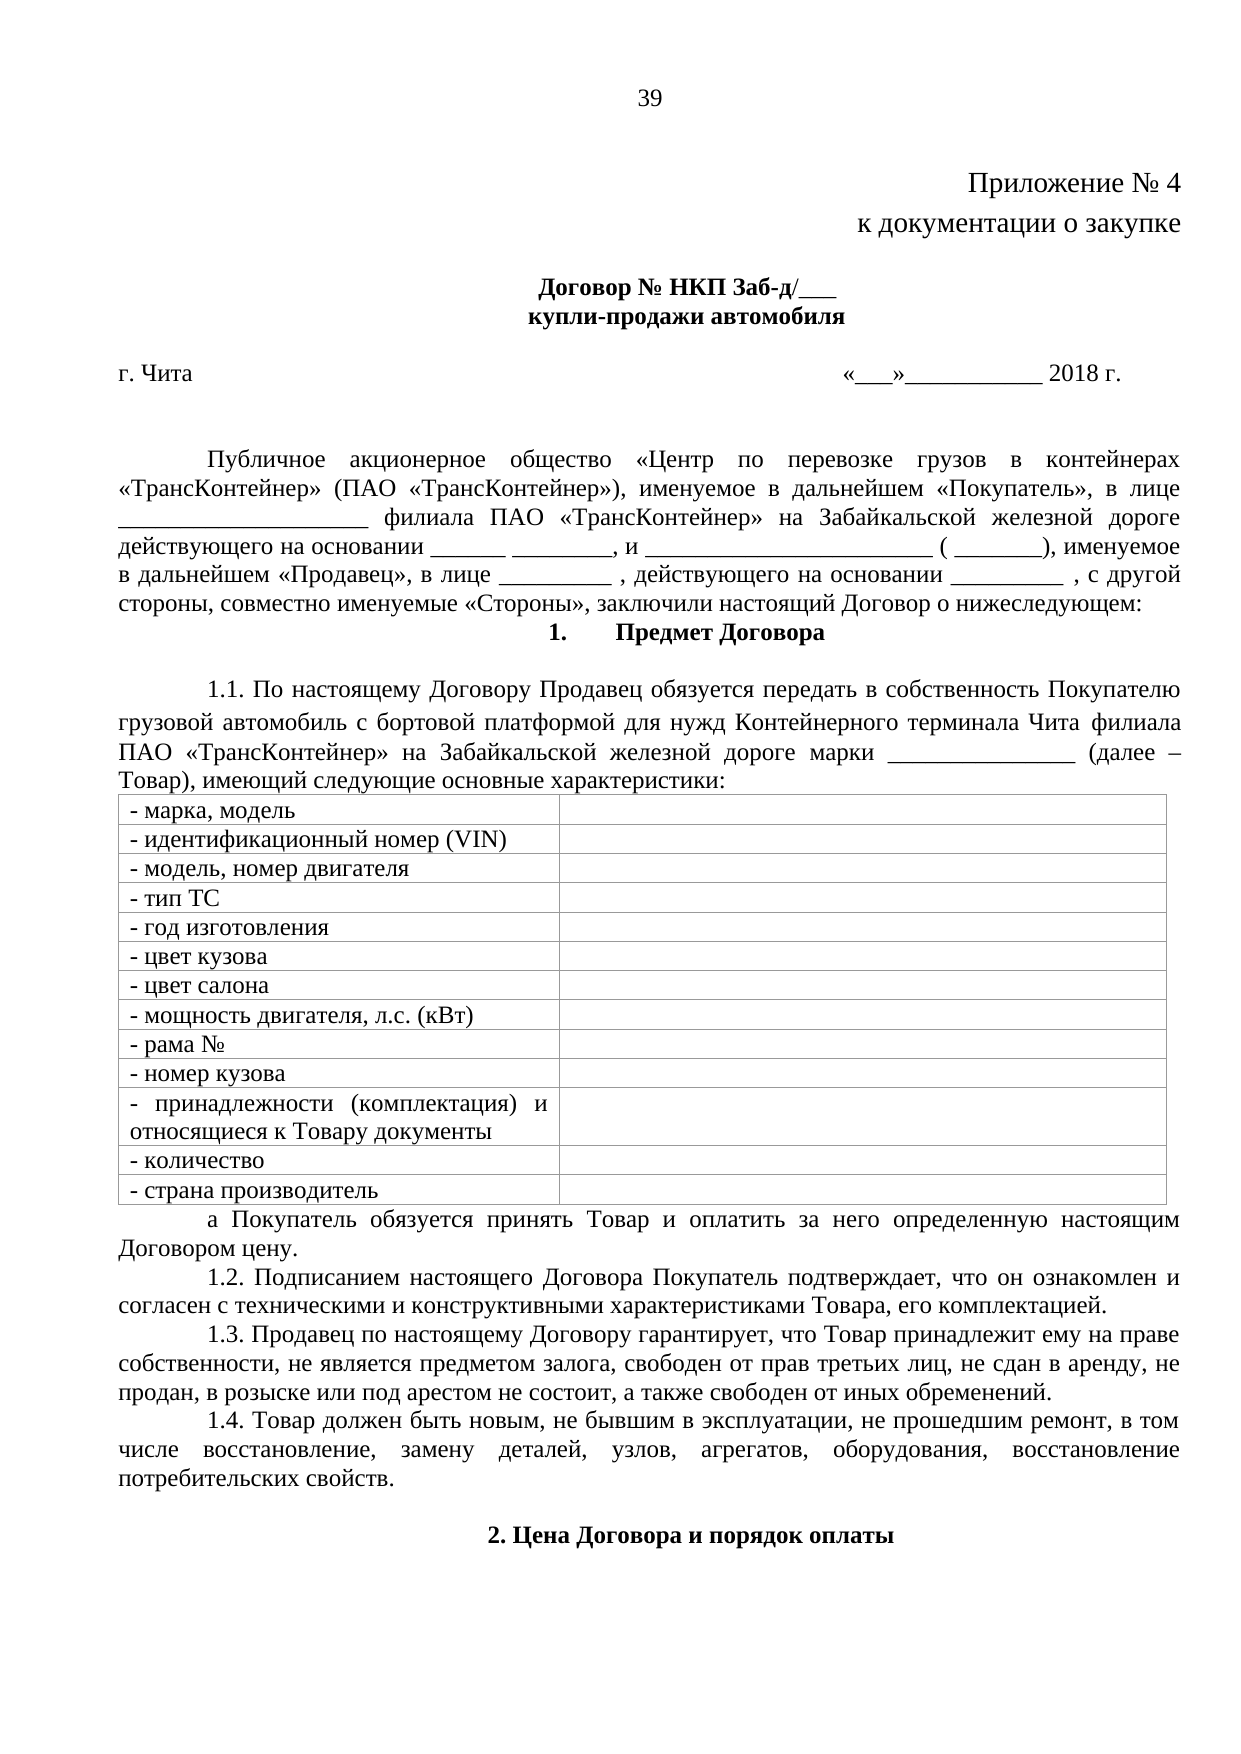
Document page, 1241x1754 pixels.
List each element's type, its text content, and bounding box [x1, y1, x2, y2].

table_cell [560, 1175, 1166, 1204]
table_cell - цвет кузова [119, 942, 559, 970]
table_cell - мощность двигателя, л.с. (кВт) [119, 1000, 559, 1028]
table_cell - модель, номер двигателя [119, 854, 559, 882]
table_header - марка, модель [119, 795, 559, 824]
table_cell [560, 1000, 1166, 1028]
text 1.2. Подписанием настоящего Договора Покупатель подтверждает, что он ознакомлен и согласен с техническими и конструктивными характеристиками Товара, его комплектацией. [118, 1262, 1181, 1319]
table_cell - страна производитель [119, 1175, 559, 1204]
table_cell - идентификационный номер (VIN) [119, 825, 559, 853]
table_cell - цвет салона [119, 971, 559, 999]
table_cell [560, 1030, 1166, 1058]
text купли-продажи автомобиля [118, 301, 1181, 329]
text г. Чита «___»___________ 2018 г. [118, 358, 1181, 387]
text Публичное акционерное общество «Центр по перевозке грузов в контейнерах «ТрансКонтейнер» (ПАО «ТрансКонтейнер»), именуемое в дальнейшем «Покупатель», в лице ____________________ филиала ПАО «ТрансКонтейнер» на Забайкальской железной дороге действующего на основании ______ ________, и _______________________ ( _______), именуемое в дальнейшем «Продавец», в лице _________ , действующего на основании _________ , с другой стороны, совместно именуемые «Стороны», заключили настоящий Договор о нижеследующем: [118, 444, 1181, 617]
table_cell - тип ТС [119, 883, 559, 911]
list Предмет Договора [118, 617, 1181, 646]
table_cell [560, 1146, 1166, 1174]
table_cell - номер кузова [119, 1059, 559, 1087]
table_cell [560, 883, 1166, 911]
table_cell [560, 854, 1166, 882]
table_cell [560, 1059, 1166, 1087]
text а Покупатель обязуется принять Товар и оплатить за него определенную настоящим Договором цену. [118, 1204, 1181, 1262]
table_cell - год изготовления [119, 913, 559, 941]
table_header [560, 795, 1166, 824]
text к документации о закупке [118, 205, 1181, 238]
table_cell [560, 825, 1166, 853]
table_cell [560, 942, 1166, 970]
table_cell [560, 1088, 1166, 1145]
text 1.4. Товар должен быть новым, не бывшим в эксплуатации, не прошедшим ремонт, в том числе восстановление, замену деталей, узлов, агрегатов, оборудования, восстановление потребительских свойств. [118, 1405, 1181, 1492]
table_cell - рама № [119, 1030, 559, 1058]
table_cell - количество [119, 1146, 559, 1174]
subtitle Приложение № 4 [174, 165, 1181, 199]
list 2. Цена Договора и порядок оплаты [118, 1520, 1181, 1549]
text 1.3. Продавец по настоящему Договору гарантирует, что Товар принадлежит ему на праве собственности, не является предметом залога, свободен от прав третьих лиц, не сдан в аренду, не продан, в розыске или под арестом не состоит, а также свободен от иных обременений. [118, 1319, 1181, 1405]
text 1.1. По настоящему Договору Продавец обязуется передать в собственность Покупателю грузовой автомобиль с бортовой платформой для нужд Контейнерного терминала Чита филиала ПАО «ТрансКонтейнер» на Забайкальской железной дороге марки _______________ (далее – Товар), имеющий следующие основные характеристики: [118, 674, 1181, 794]
text Договор № НКП Заб-д/___ [118, 272, 1181, 301]
table_cell [560, 971, 1166, 999]
table_cell - принадлежности (комплектация) и относящиеся к Товару документы [119, 1088, 559, 1145]
table_cell [560, 913, 1166, 941]
